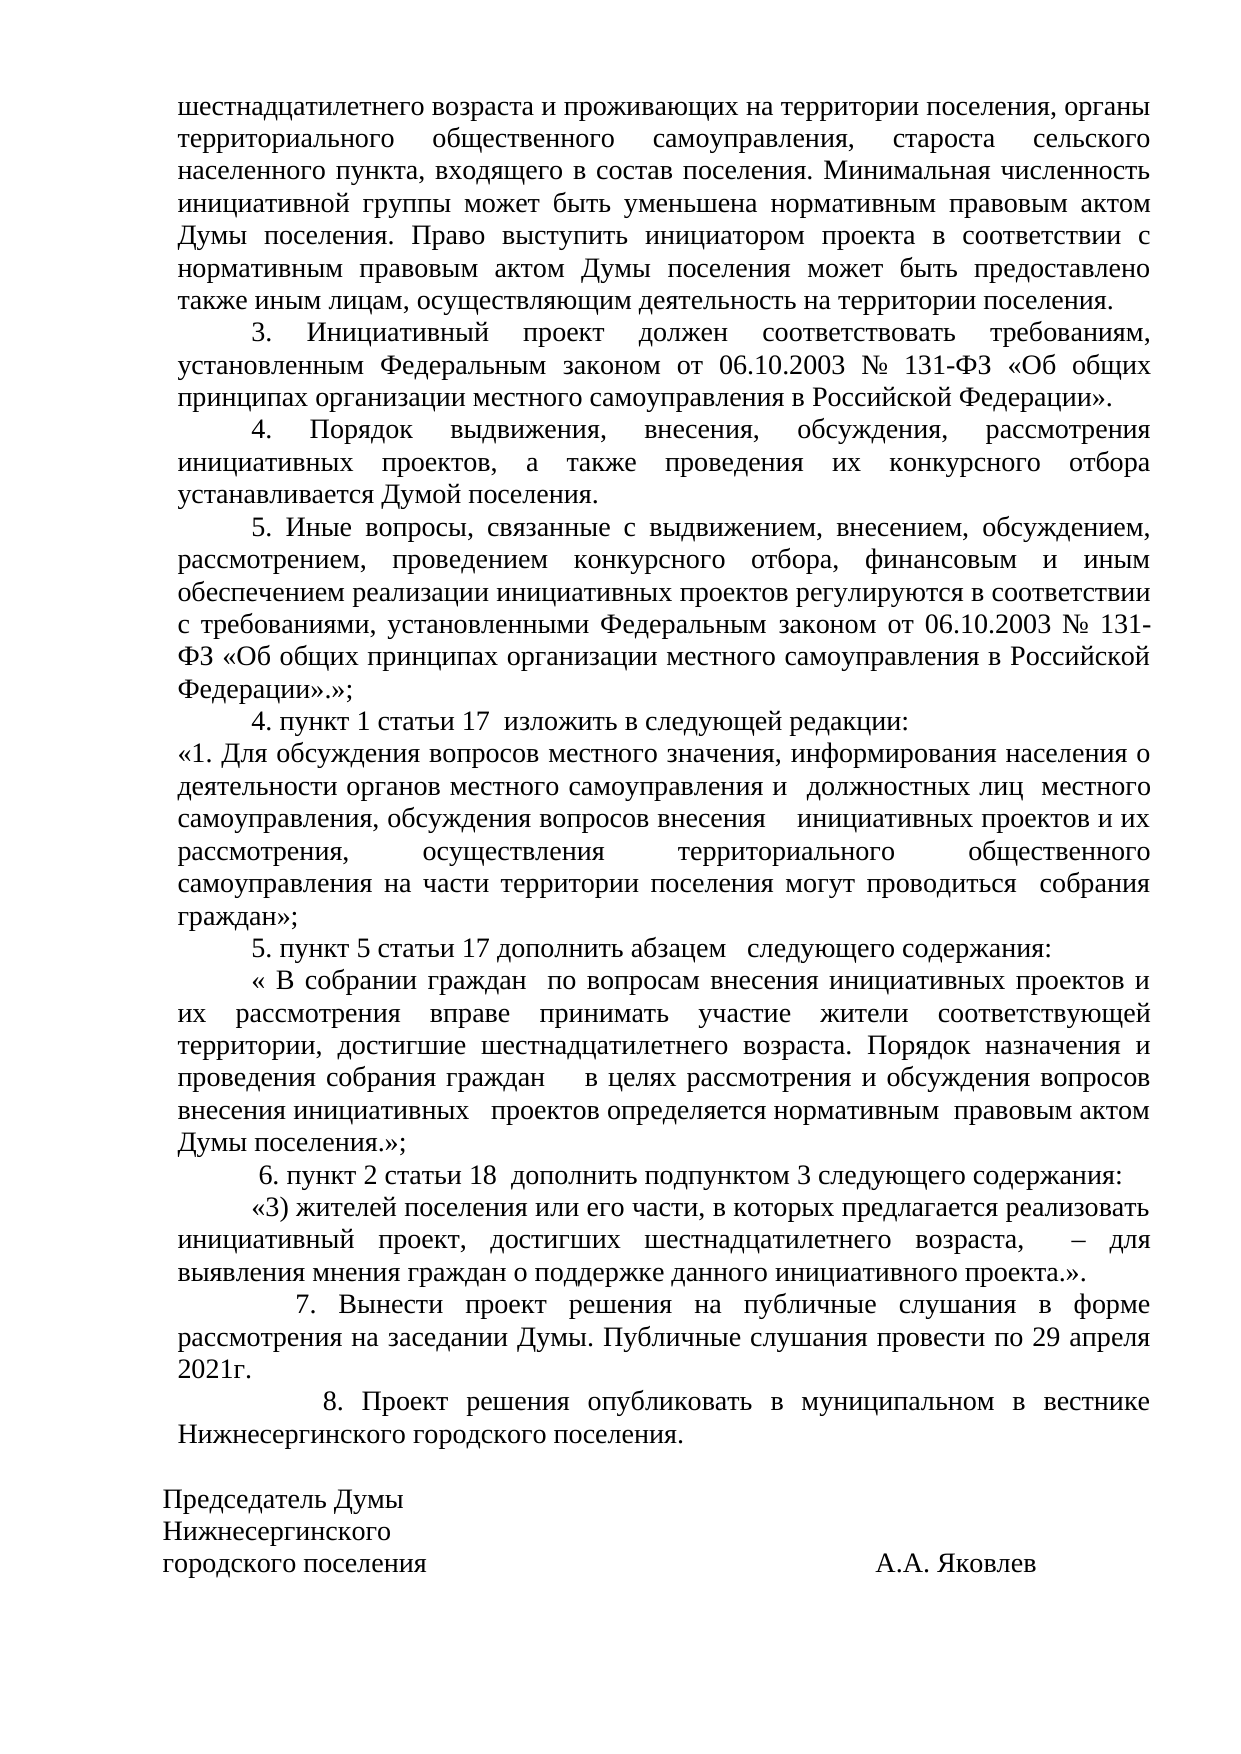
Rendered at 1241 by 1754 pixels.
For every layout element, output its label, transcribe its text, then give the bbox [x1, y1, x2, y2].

text 6. пункт 2 статьи 18 дополнить подпунктом 3 следующего содержания: [177, 1158, 1152, 1190]
text 4. Порядок выдвижения, внесения, обсуждения, рассмотрения инициативных проектов, а также проведения их конкурсного отбора устанавливается Думой поселения. [177, 413, 1152, 510]
text « В собрании граждан по вопросам внесения инициативных проектов и их рассмотрения вправе принимать участие жители соответствующей территории, достигшие шестнадцатилетнего возраста. Порядок назначения и проведения собрания граждан в целях рассмотрения и обсуждения вопросов внесения инициативных проектов определяется нормативным правовым актом Думы поселения.»; [177, 963, 1152, 1158]
text 3. Инициативный проект должен соответствовать требованиям, установленным Федеральным законом от 06.10.2003 № 131-ФЗ «Об общих принципах организации местного самоуправления в Российской Федерации». [177, 315, 1152, 413]
text 5. Иные вопросы, связанные с выдвижением, внесением, обсуждением, рассмотрением, проведением конкурсного отбора, финансовым и иным обеспечением реализации инициативных проектов регулируются в соответствии с требованиями, установленными Федеральным законом от 06.10.2003 № 131-ФЗ «Об общих принципах организации местного самоуправления в Российской Федерации».»; [177, 510, 1152, 704]
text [177, 89, 1152, 315]
text Нижнесергинского [162, 1514, 1152, 1546]
text «1. Для обсуждения вопросов местного значения, информирования населения о деятельности органов местного самоуправления и должностных лиц местного самоуправления, обсуждения вопросов внесения инициативных проектов и их рассмотрения, осуществления территориального общественного самоуправления на части территории поселения могут проводиться собрания граждан»; [177, 737, 1152, 931]
text Председатель Думы [162, 1482, 1152, 1514]
text 7. Вынести проект решения на публичные слушания в форме рассмотрения на заседании Думы. Публичные слушания провести по 29 апреля 2021г. [177, 1287, 1152, 1384]
text 8. Проект решения опубликовать в муниципальном в вестнике Нижнесергинского городского поселения. [177, 1384, 1152, 1449]
text «3) жителей поселения или его части, в которых предлагается реализовать инициативный проект, достигших шестнадцатилетнего возраста, – для выявления мнения граждан о поддержке данного инициативного проекта.». [177, 1190, 1152, 1287]
text 4. пункт 1 статьи 17 изложить в следующей редакции: [177, 704, 1152, 737]
text городского поселения А.А. Яковлев [162, 1546, 1152, 1579]
text 5. пункт 5 статьи 17 дополнить абзацем следующего содержания: [177, 931, 1152, 963]
